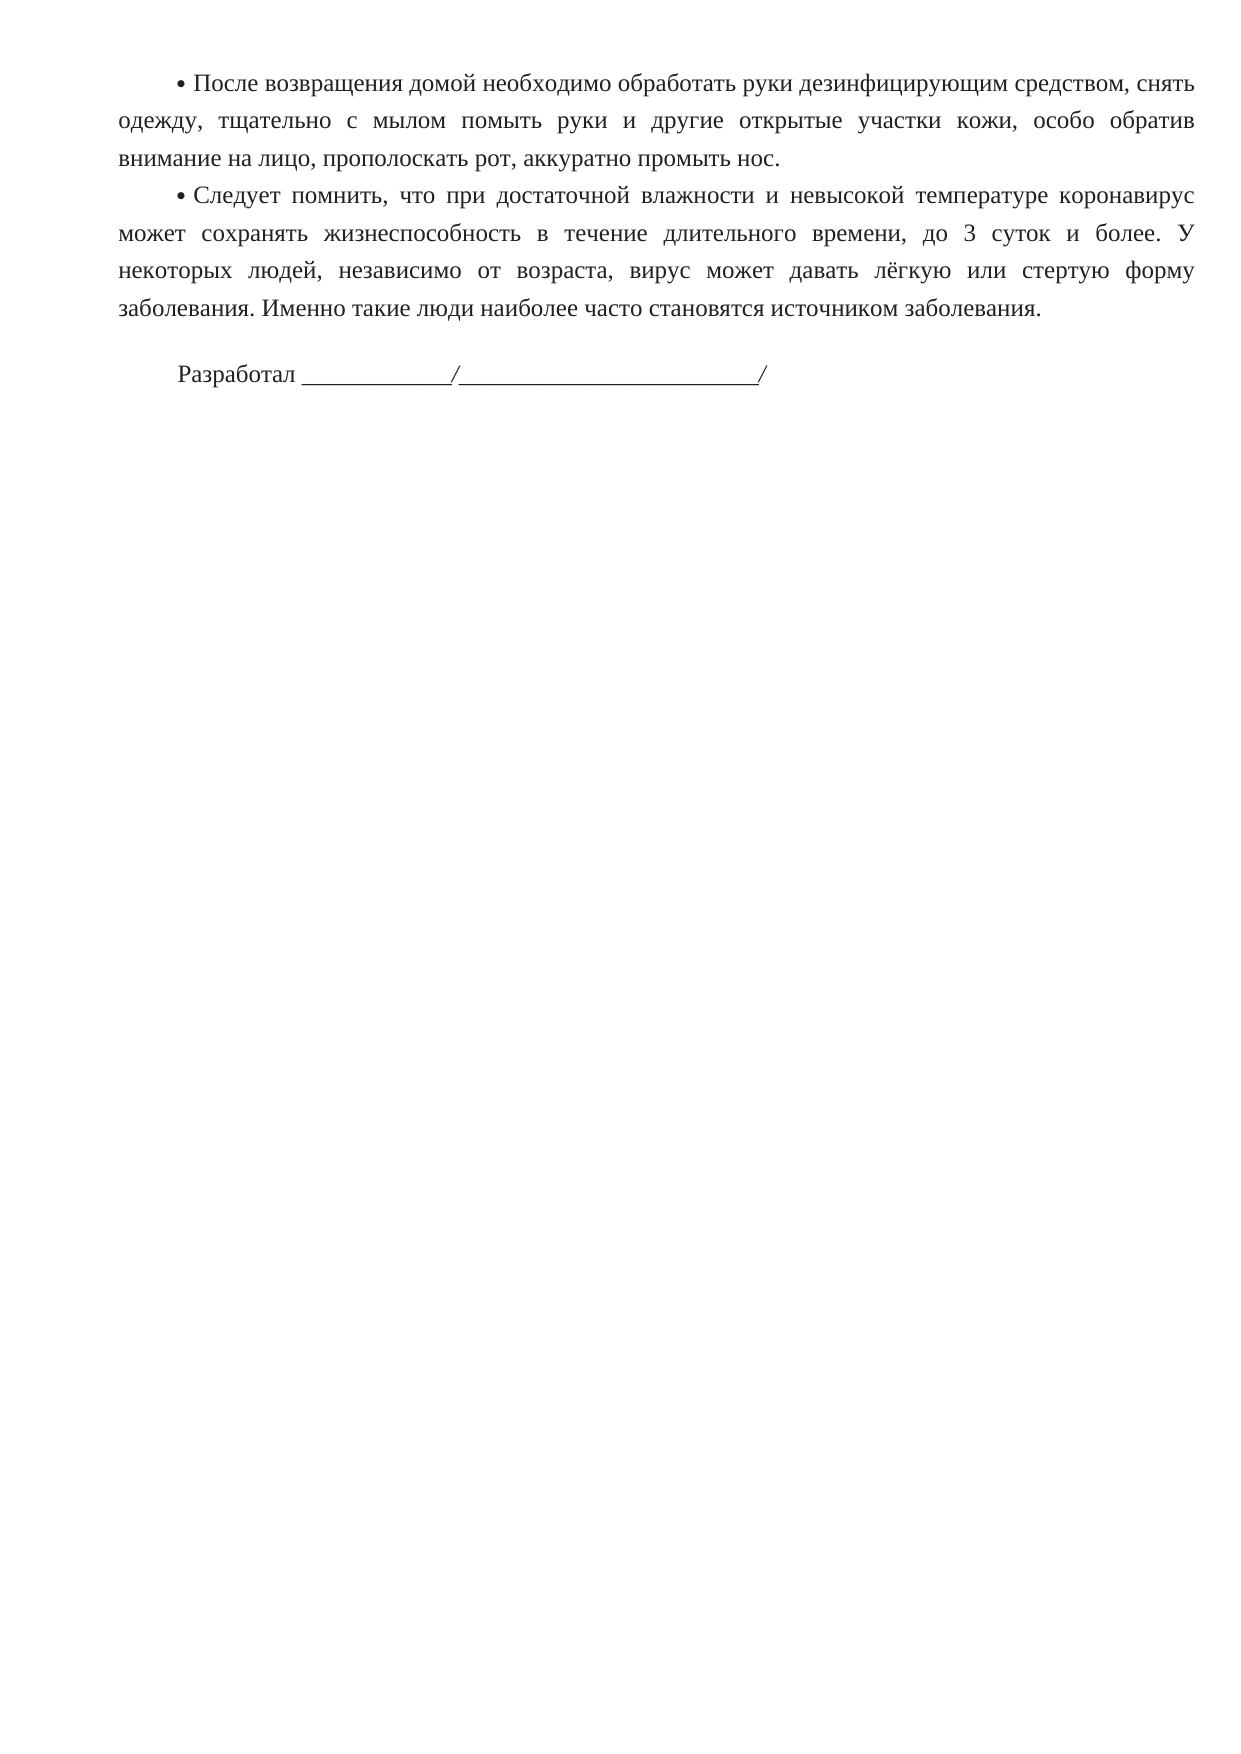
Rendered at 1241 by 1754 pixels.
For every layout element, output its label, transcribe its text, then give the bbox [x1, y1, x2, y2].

list После возвращения домой необходимо обработать руки дезинфицирующим средством, снять одежду, тщательно с мылом помыть руки и другие открытые участки кожи, особо обратив внимание на лицо, прополоскать рот, аккуратно промыть нос. [118, 59, 1196, 172]
text Разработал ____________/________________________/ [118, 351, 1196, 388]
list Следует помнить, что при достаточной влажности и невысокой температуре коронавирус может сохранять жизнеспособность в течение длительного времени, до 3 суток и более. У некоторых людей, независимо от возраста, вирус может давать лёгкую или стертую форму заболевания. Именно такие люди наиболее часто становятся источником заболевания. [118, 172, 1196, 322]
